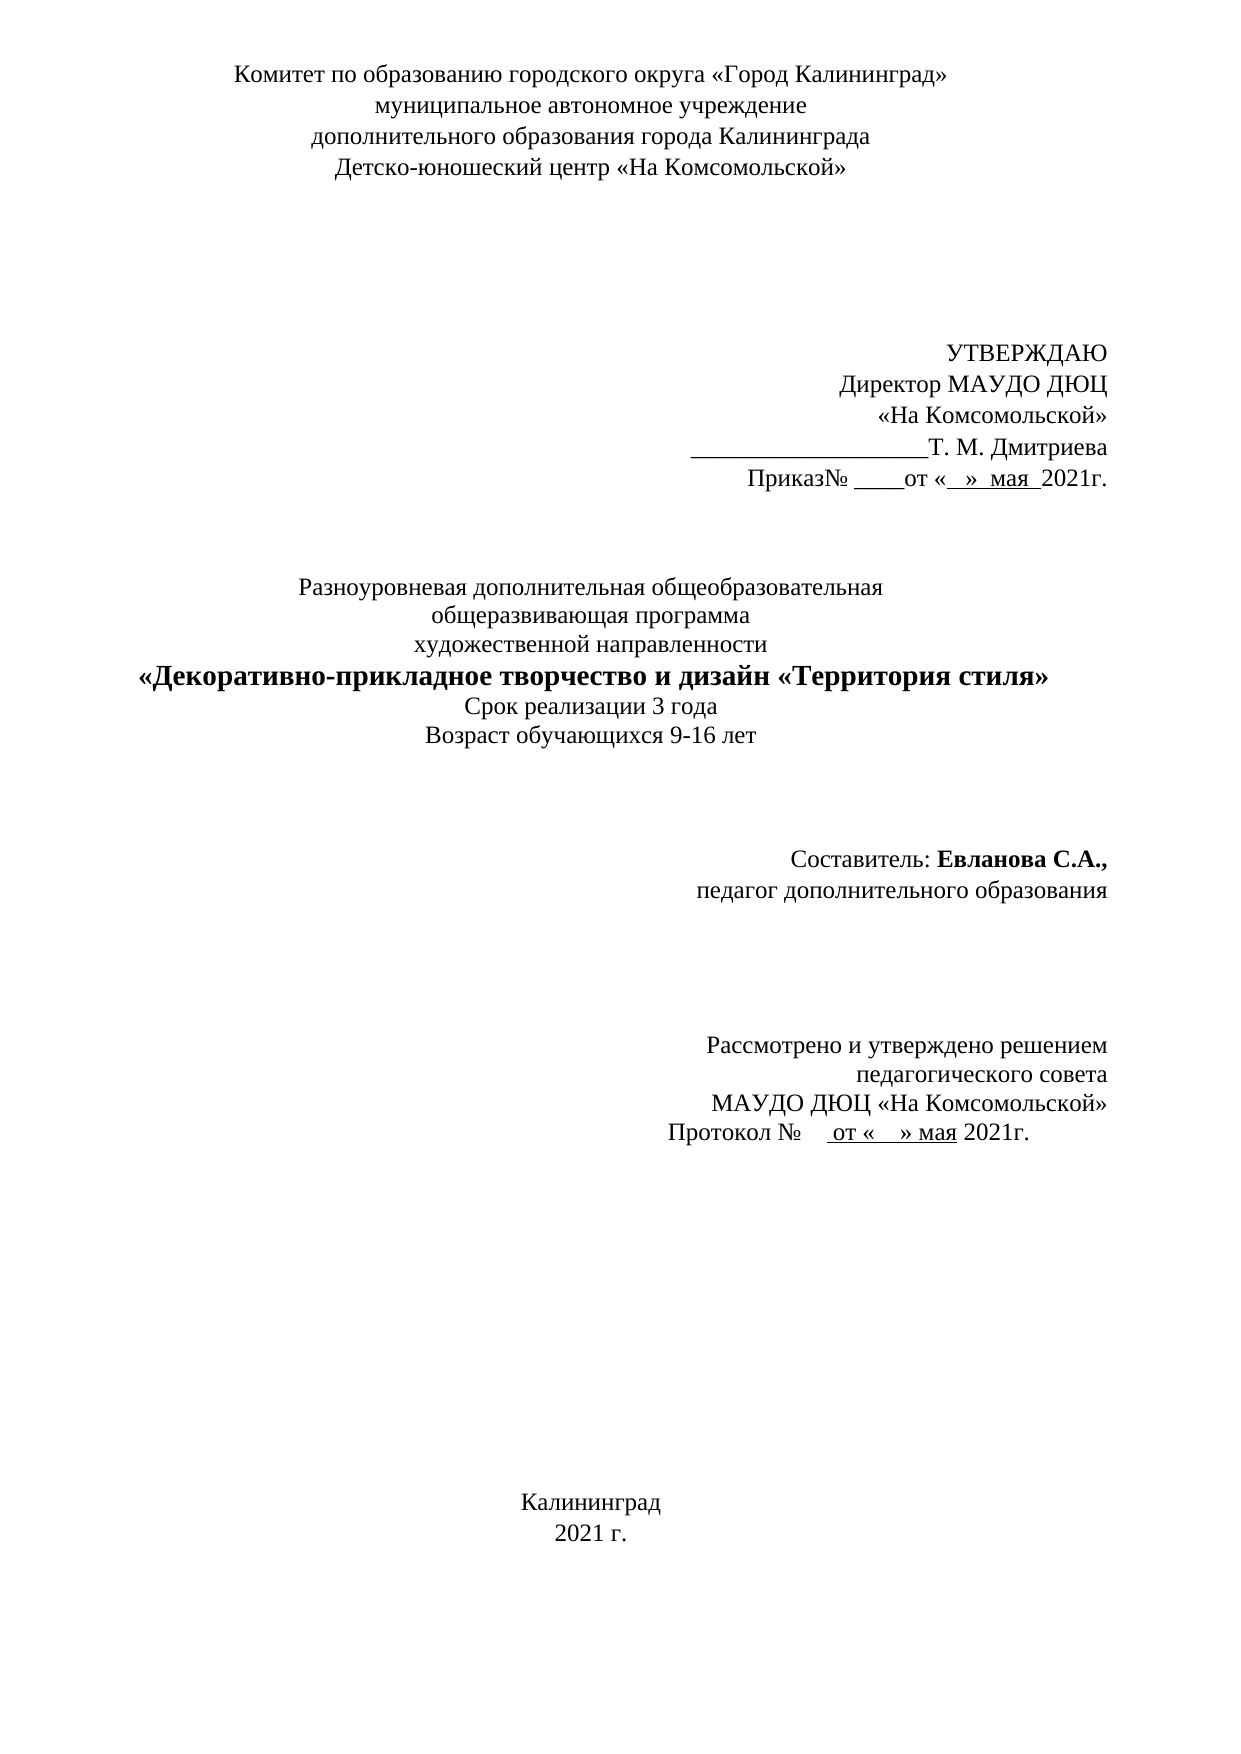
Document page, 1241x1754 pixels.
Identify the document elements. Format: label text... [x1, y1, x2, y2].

text Директор МАУДО ДЮЦ [74, 369, 1107, 398]
text Срок реализации 3 года [74, 691, 1107, 720]
text Детско-юношеский центр «На Комсомольской» [74, 152, 1107, 181]
text педагогического совета [74, 1059, 1107, 1088]
text педагог дополнительного образования [74, 875, 1107, 904]
text УТВЕРЖДАЮ [74, 338, 1107, 367]
text Составитель: Евланова С.А., [74, 844, 1107, 873]
text МАУДО ДЮЦ «На Комсомольской» [74, 1088, 1107, 1117]
text дополнительного образования города Калининграда [74, 121, 1107, 150]
text Возраст обучающихся 9-16 лет [74, 720, 1107, 749]
text Разноуровневая дополнительная общеобразовательная [74, 572, 1107, 600]
text Приказ№ ____от « » мая 2021г. [74, 463, 1107, 491]
text Калининград [74, 1487, 1107, 1516]
text Комитет по образованию городского округа «Город Калининград» [74, 59, 1107, 88]
text «На Комсомольской» [74, 401, 1107, 429]
text Рассмотрено и утверждено решением [74, 1031, 1107, 1059]
text Протокол № от « » мая 2021г. [74, 1117, 1107, 1146]
text муниципальное автономное учреждение [74, 90, 1107, 119]
text художественной направленности [74, 629, 1107, 658]
text «Декоративно-прикладное творчество и дизайн «Территория стиля» [74, 658, 1107, 691]
text ___________________Т. М. Дмитриева [74, 432, 1107, 460]
text общеразвивающая программа [74, 600, 1107, 629]
text 2021 г. [74, 1518, 1107, 1547]
